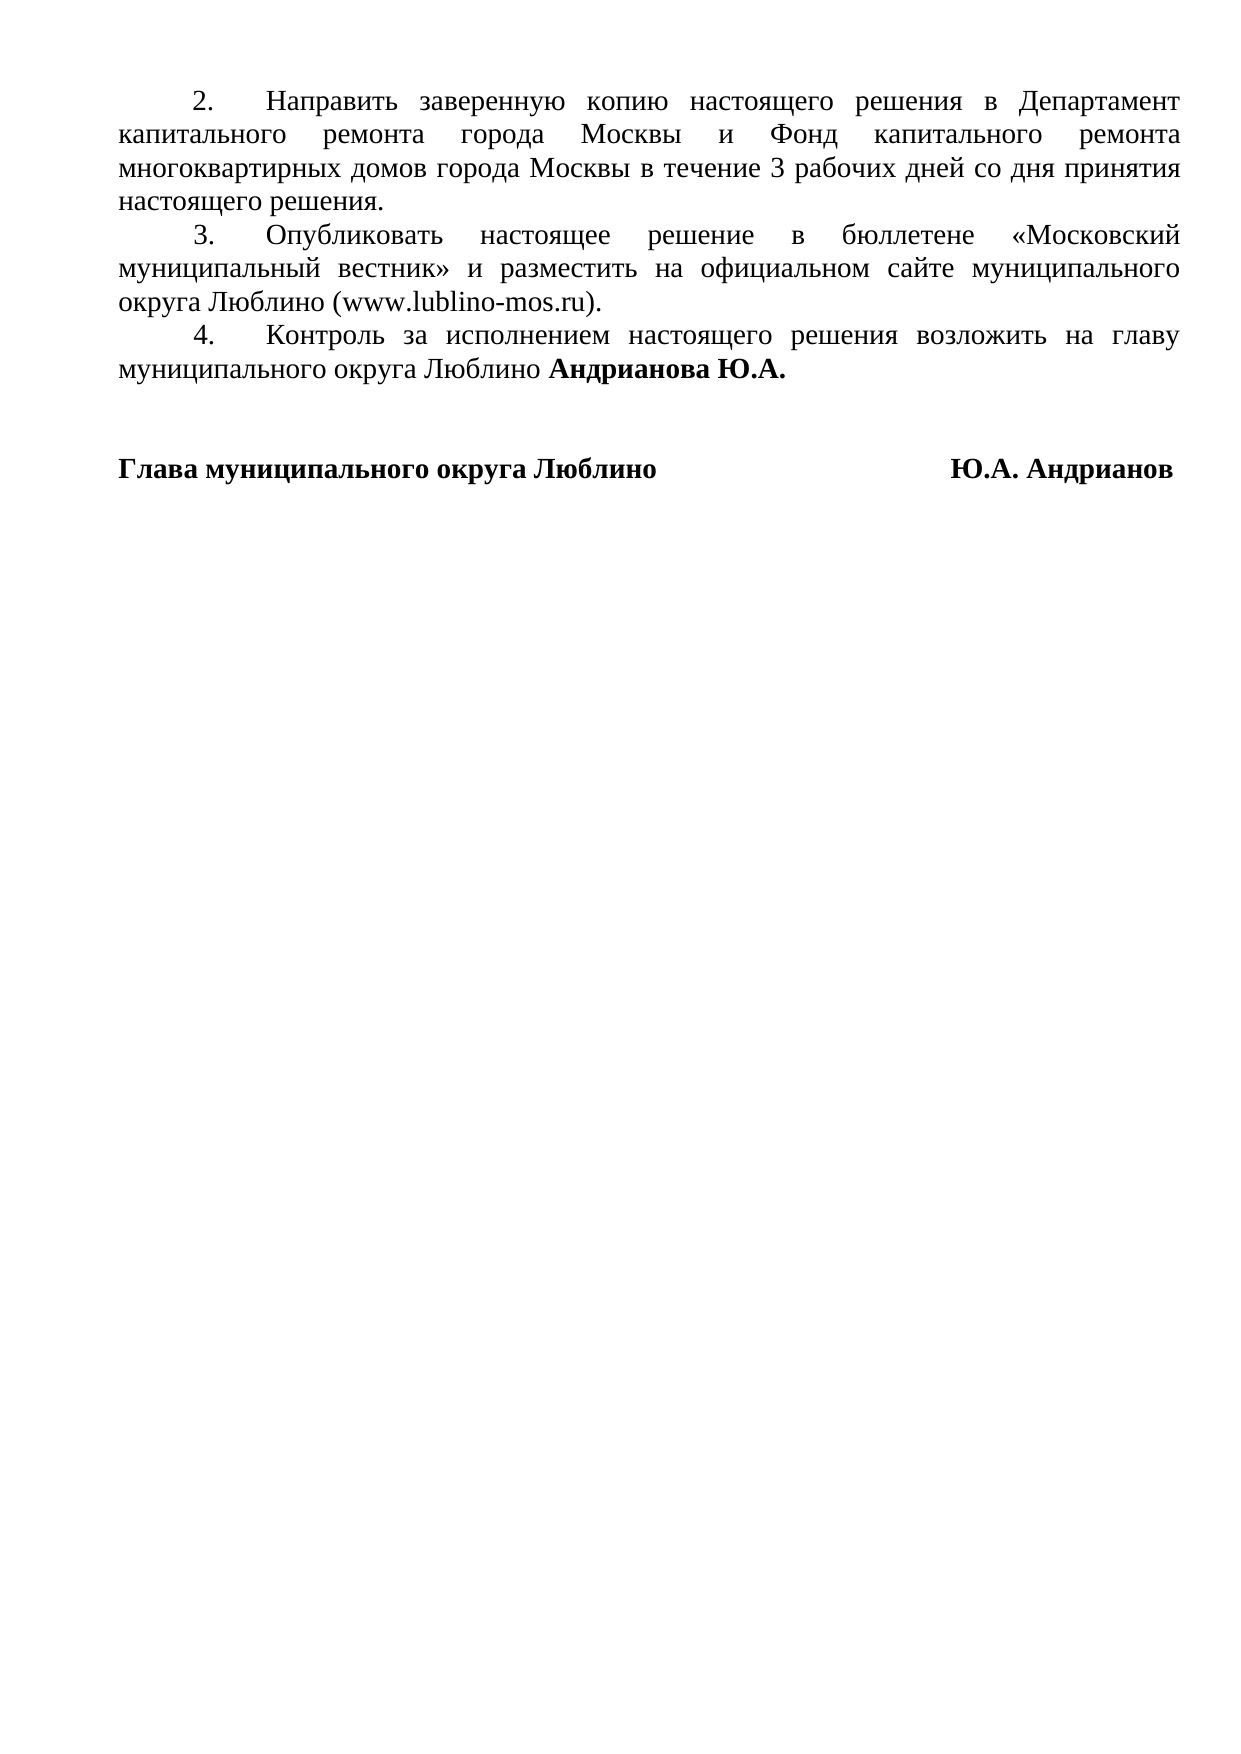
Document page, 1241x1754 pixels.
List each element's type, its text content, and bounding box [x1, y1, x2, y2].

text 4. Контроль за исполнением настоящего решения возложить на главу муниципального округа Люблино Андрианова Ю.А. [118, 317, 1181, 384]
text 3. Опубликовать настоящее решение в бюллетене «Московский муниципальный вестник» и разместить на официальном сайте муниципального округа Люблино (www.lublino-mos.ru). [118, 217, 1181, 317]
text 2. Направить заверенную копию настоящего решения в Департамент капитального ремонта города Москвы и Фонд капитального ремонта многоквартирных домов города Москвы в течение 3 рабочих дней со дня принятия настоящего решения. [118, 83, 1181, 217]
text Глава муниципального округа Люблино Ю.А. Андрианов [118, 452, 1181, 485]
